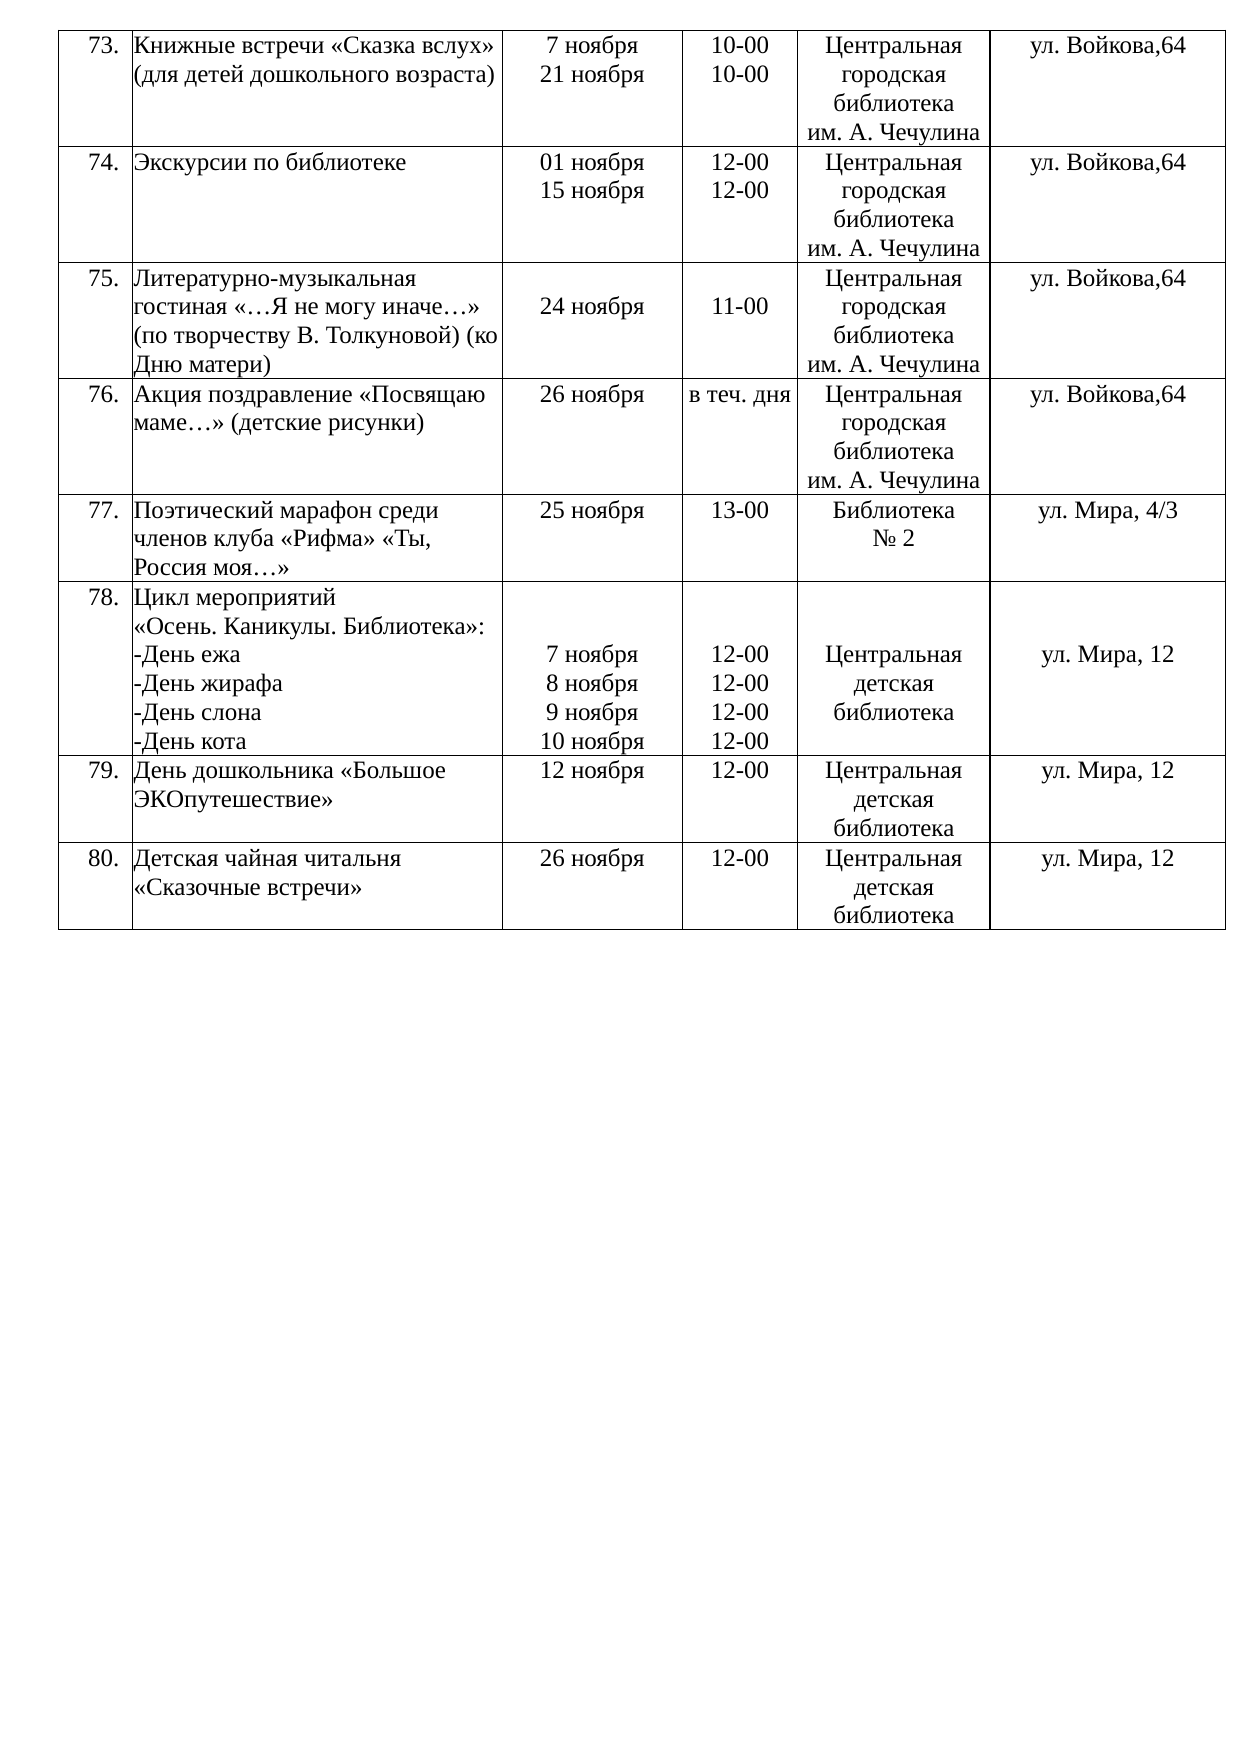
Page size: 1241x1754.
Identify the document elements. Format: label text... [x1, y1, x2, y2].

table_cell 10-00 10-00 [683, 31, 797, 146]
table_cell ул. Войкова,64 [991, 31, 1225, 146]
table_cell Центральная детская библиотека [798, 843, 989, 929]
table_cell ул. Войкова,64 [991, 147, 1225, 262]
table_cell ул. Войкова,64 [991, 379, 1225, 494]
table_cell Центральная городская библиотека им. А. Чечулина [798, 379, 989, 494]
table_cell ул. Мира, 12 [991, 843, 1225, 929]
table_cell [59, 379, 132, 494]
table_cell ул. Мира, 4/3 [991, 495, 1225, 581]
table_cell в теч. дня [683, 379, 797, 494]
table_cell 12-00 [683, 843, 797, 929]
table_cell Центральная городская библиотека им. А. Чечулина [798, 147, 989, 262]
table_cell Экскурсии по библиотеке [133, 147, 502, 262]
table_cell Детская чайная читальня «Сказочные встречи» [133, 843, 502, 929]
table_cell 12-00 [683, 756, 797, 842]
table_cell 7 ноября 8 ноября 9 ноября 10 ноября [503, 582, 682, 754]
table_cell ул. Мира, 12 [991, 582, 1225, 754]
table_cell [59, 495, 132, 581]
table_cell 25 ноября [503, 495, 682, 581]
table_cell Центральная городская библиотека им. А. Чечулина [798, 31, 989, 146]
table_cell 11-00 [683, 263, 797, 378]
table_cell Центральная городская библиотека им. А. Чечулина [798, 263, 989, 378]
table_cell Цикл мероприятий «Осень. Каникулы. Библиотека»: -День ежа -День жирафа -День слона -День кота [133, 582, 502, 754]
table_cell Литературно-музыкальная гостиная «…Я не могу иначе…» (по творчеству В. Толкуновой) (ко Дню матери) [133, 263, 502, 378]
table_cell ул. Войкова,64 [991, 263, 1225, 378]
table_cell Центральная детская библиотека [798, 582, 989, 754]
table_cell Центральная детская библиотека [798, 756, 989, 842]
table_cell День дошкольника «Большое ЭКОпутешествие» [133, 756, 502, 842]
table_cell 12 ноября [503, 756, 682, 842]
table_cell [59, 756, 132, 842]
table_cell 7 ноября 21 ноября [503, 31, 682, 146]
table_cell [59, 582, 132, 754]
table_cell 13-00 [683, 495, 797, 581]
table_cell Библиотека № 2 [798, 495, 989, 581]
table_cell ул. Мира, 12 [991, 756, 1225, 842]
table_cell [59, 843, 132, 929]
table_cell [59, 31, 132, 146]
table_cell [59, 263, 132, 378]
table_cell Поэтический марафон среди членов клуба «Рифма» «Ты, Россия моя…» [133, 495, 502, 581]
table_cell 01 ноября 15 ноября [503, 147, 682, 262]
table_cell 24 ноября [503, 263, 682, 378]
table_cell [59, 147, 132, 262]
table_cell 26 ноября [503, 379, 682, 494]
table_cell Акция поздравление «Посвящаю маме…» (детские рисунки) [133, 379, 502, 494]
table_cell 12-00 12-00 12-00 12-00 [683, 582, 797, 754]
table_cell Книжные встречи «Сказка вслух» (для детей дошкольного возраста) [133, 31, 502, 146]
table_cell 26 ноября [503, 843, 682, 929]
table_cell 12-00 12-00 [683, 147, 797, 262]
